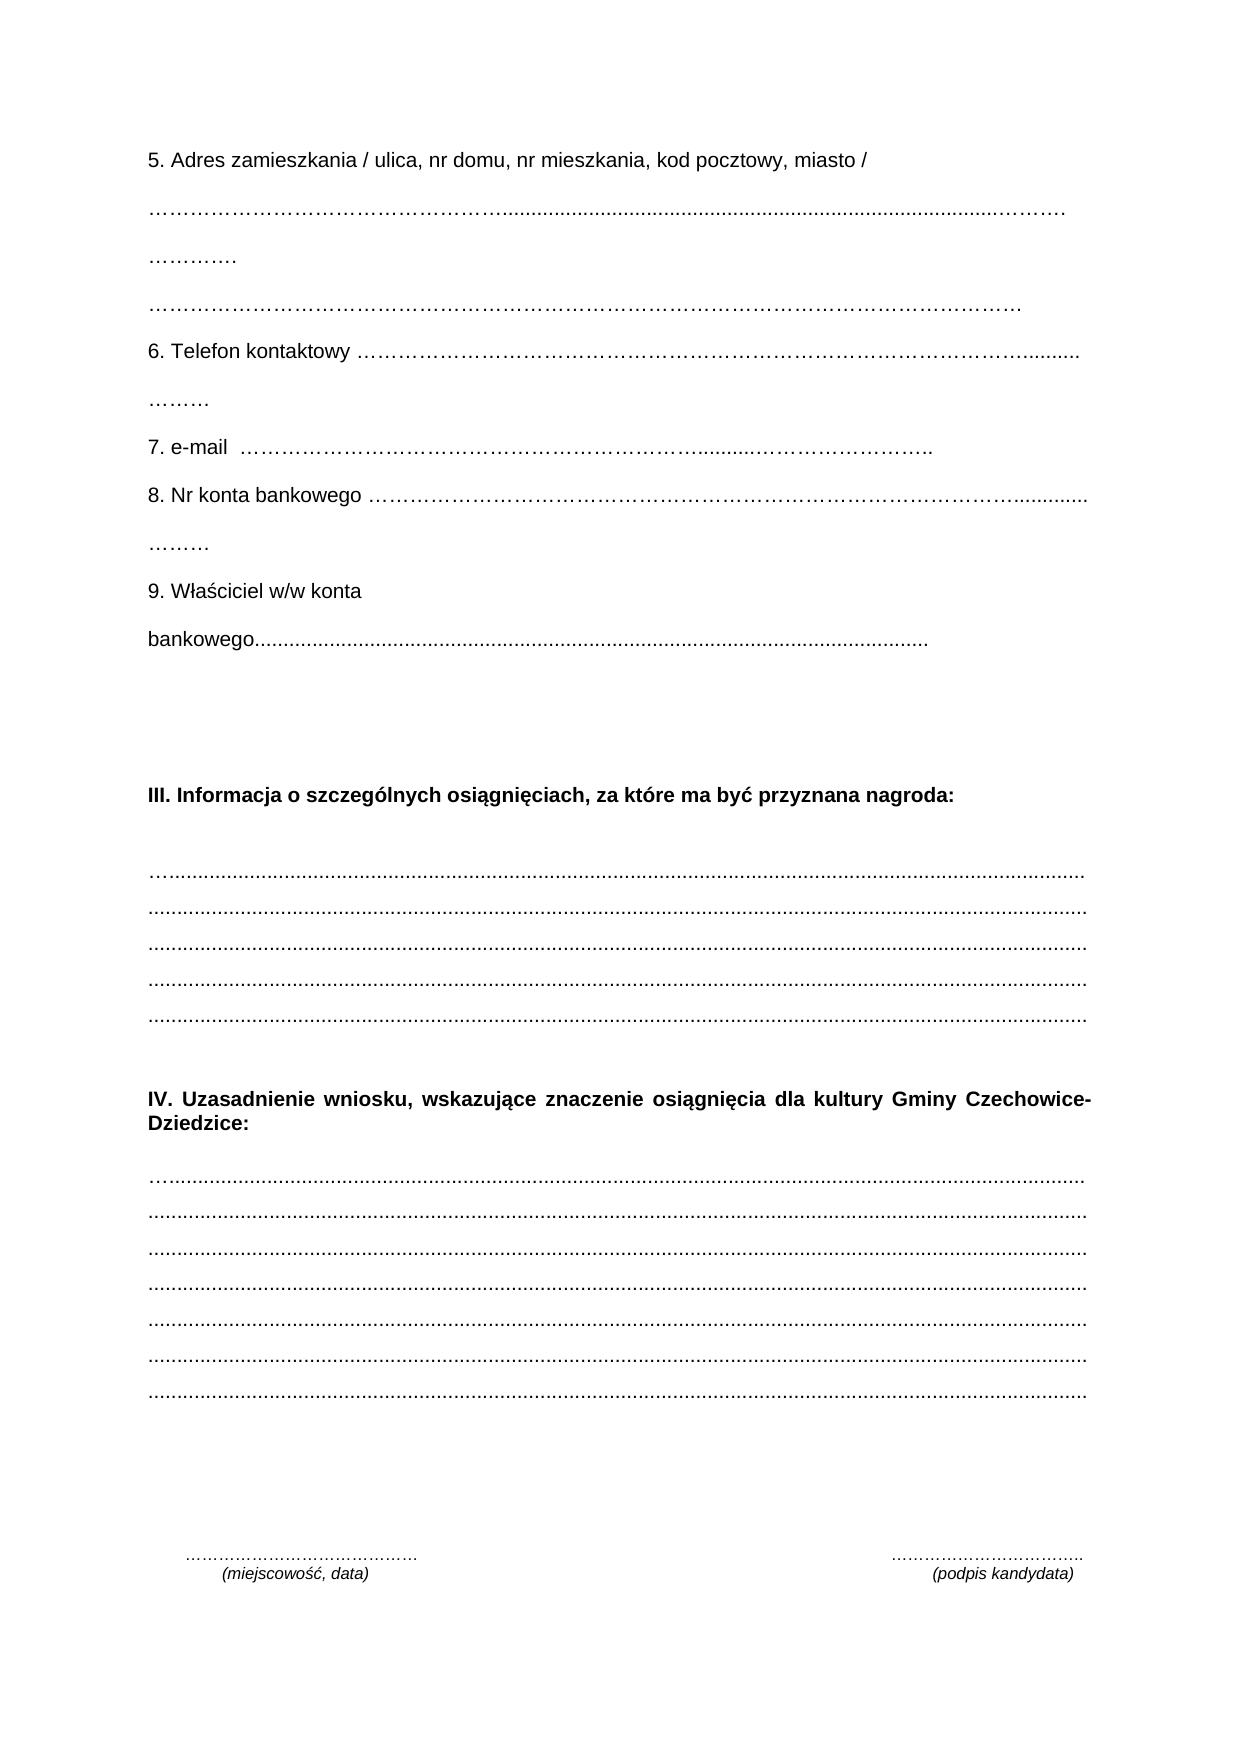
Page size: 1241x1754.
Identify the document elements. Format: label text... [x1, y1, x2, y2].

text …........................................................................................................................................................................................................................................................................................................................................................................................................................................................................................................................................................................................................................................................................................................................................................................................................................................... [148, 818, 1093, 1027]
text 5. Adres zamieszkania / ulica, nr domu, nr mieszkania, kod pocztowy, miasto / [148, 148, 1093, 172]
text 9. Właściciel w/w konta bankowego..................................................................................................................... [148, 579, 1093, 651]
text III. Informacja o szczególnych osiągnięciach, za które ma być przyznana nagroda: [148, 782, 1093, 806]
text …………………………………… …………………………….. [148, 1544, 1085, 1563]
text 6. Telefon kontaktowy ……………………………………………………………………………………..........……… [148, 339, 1093, 411]
text (miejscowość, data) (podpis kandydata) [148, 1563, 1093, 1583]
text IV. Uzasadnienie wniosku, wskazujące znaczenie osiągnięcia dla kultury Gminy Czechowice-Dziedzice: [148, 1087, 1093, 1135]
text 8. Nr konta bankowego ………………………………………………………………………………….............……… [148, 483, 1093, 555]
text 7. e-mail …………………………………………………………..........…………………….. [148, 435, 1093, 459]
text ……………………………………………......................................................................................……….………….……………………………………………………………………………………………………………… [148, 196, 1093, 315]
text …................................................................................................................................................................................................................................................................................................................................................................................................................................................................................................................................................................................................................................................................................................................................................................................................................................................................................................................................................................................................................................................................................................................................................................................. [148, 1163, 1093, 1403]
